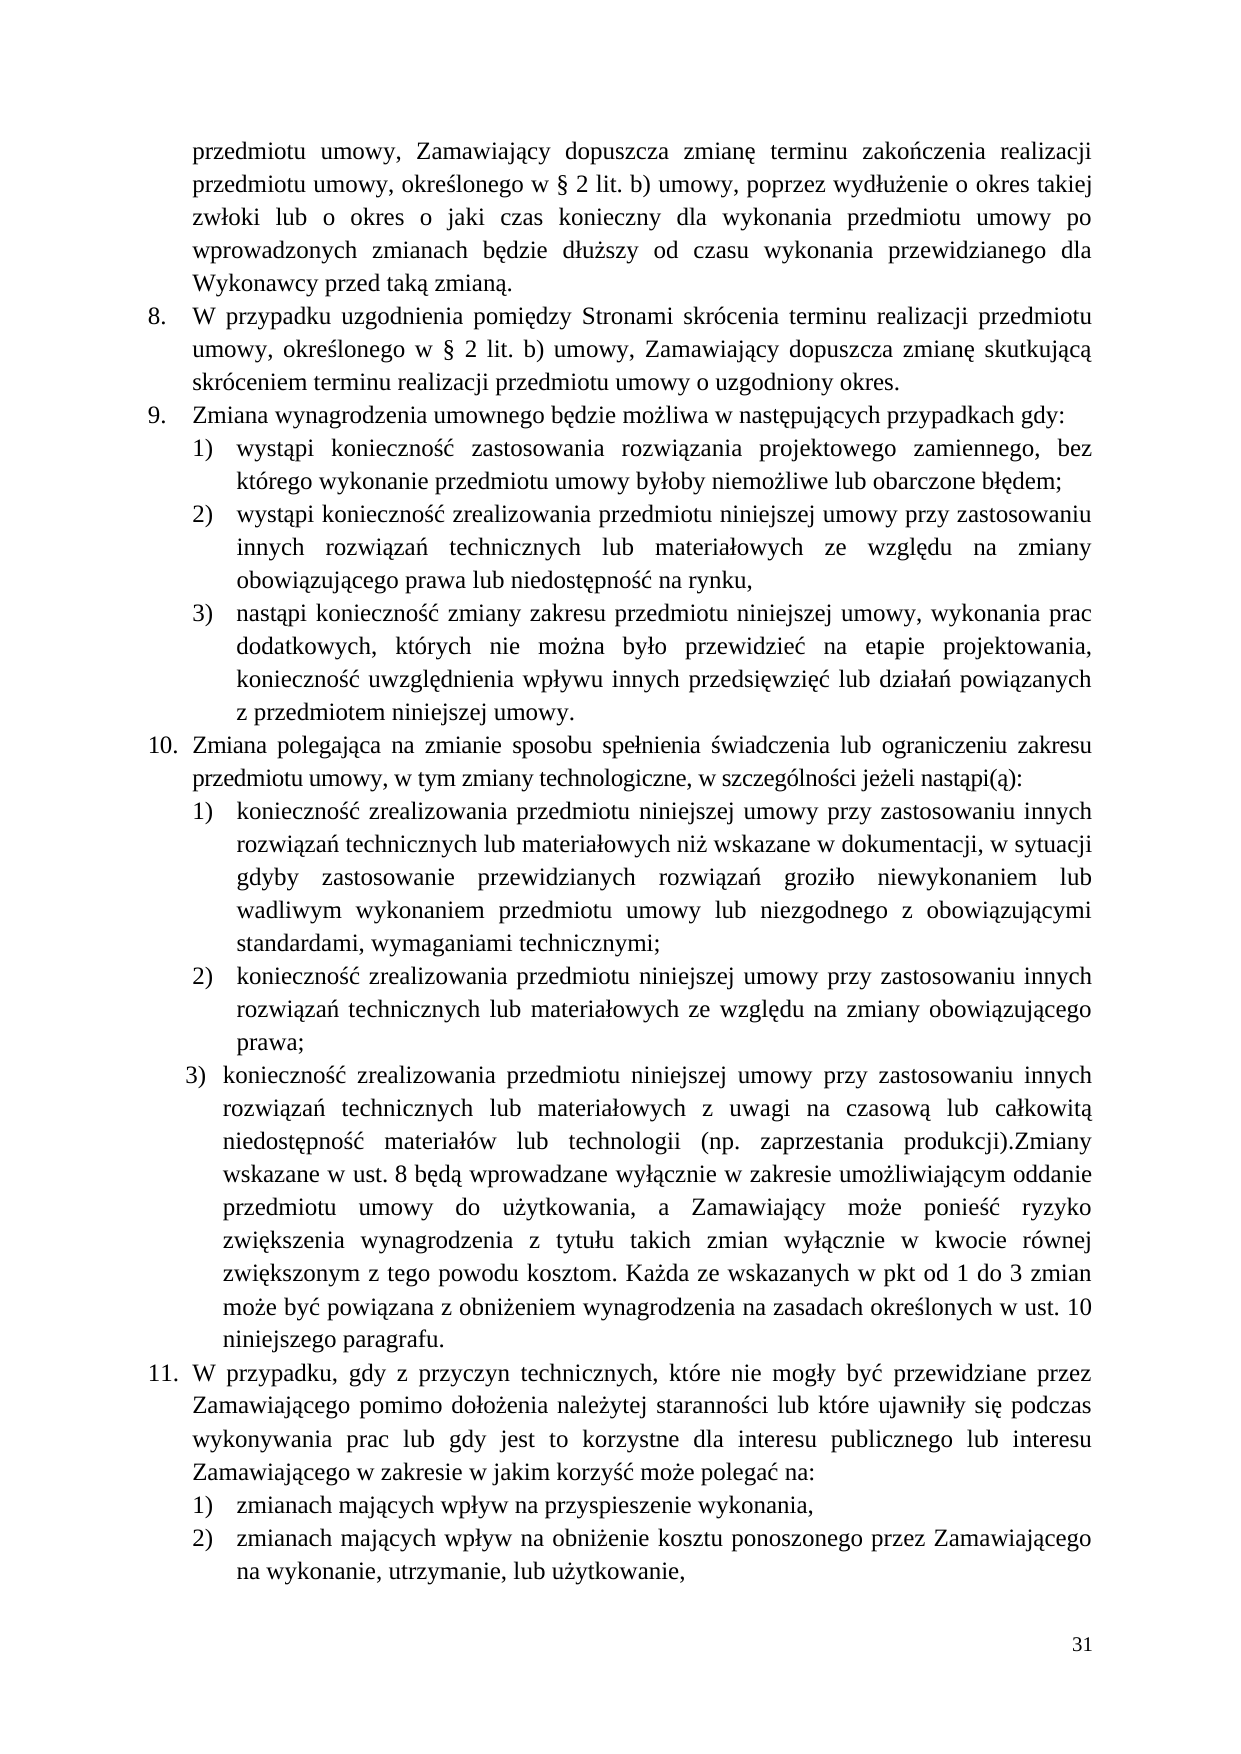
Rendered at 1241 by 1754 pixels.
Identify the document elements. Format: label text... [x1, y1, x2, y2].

list 11. W przypadku, gdy z przyczyn technicznych, które nie mogły być przewidziane przez Zamawiającego pomimo dołożenia należytej staranności lub które ujawniły się podczas wykonywania prac lub gdy jest to korzystne dla interesu publicznego lub interesu Zamawiającego w zakresie w jakim korzyść może polegać na: [148, 1358, 1092, 1485]
text 1) wystąpi konieczność zastosowania rozwiązania projektowego zamiennego, bez którego wykonanie przedmiotu umowy byłoby niemożliwe lub obarczone błędem; [192, 433, 1092, 495]
text 10. Zmiana polegająca na zmianie sposobu spełnienia świadczenia lub ograniczeniu zakresu przedmiotu umowy, w tym zmiany technologiczne, w szczególności jeżeli nastąpi(ą): [148, 730, 1092, 792]
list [148, 136, 1092, 297]
list zmianach mających wpływ na przyspieszenie wykonania, [192, 1490, 1092, 1518]
list konieczność zrealizowania przedmiotu niniejszej umowy przy zastosowaniu innych rozwiązań technicznych lub materiałowych z uwagi na czasową lub całkowitą niedostępność materiałów lub technologii (np. zaprzestania produkcji).Zmiany wskazane w ust. 8 będą wprowadzane wyłącznie w zakresie umożliwiającym oddanie przedmiotu umowy do użytkowania, a Zamawiający może ponieść ryzyko zwiększenia wynagrodzenia z tytułu takich zmian wyłącznie w kwocie równej zwiększonym z tego powodu kosztom. Każda ze wskazanych w pkt od 1 do 3 zmian może być powiązana z obniżeniem wynagrodzenia na zasadach określonych w ust. 10 niniejszego paragrafu. [185, 1060, 1092, 1353]
text 8. W przypadku uzgodnienia pomiędzy Stronami skrócenia terminu realizacji przedmiotu umowy, określonego w § 2 lit. b) umowy, Zamawiający dopuszcza zmianę skutkującą skróceniem terminu realizacji przedmiotu umowy o uzgodniony okres. [148, 301, 1092, 396]
text 2) wystąpi konieczność zrealizowania przedmiotu niniejszej umowy przy zastosowaniu innych rozwiązań technicznych lub materiałowych ze względu na zmiany obowiązującego prawa lub niedostępność na rynku, [192, 499, 1092, 594]
list zmianach mających wpływ na obniżenie kosztu ponoszonego przez Zamawiającego na wykonanie, utrzymanie, lub użytkowanie, [192, 1523, 1092, 1584]
list konieczność zrealizowania przedmiotu niniejszej umowy przy zastosowaniu innych rozwiązań technicznych lub materiałowych ze względu na zmiany obowiązującego prawa; [192, 961, 1092, 1056]
list 3) nastąpi konieczność zmiany zakresu przedmiotu niniejszej umowy, wykonania prac dodatkowych, których nie można było przewidzieć na etapie projektowania, konieczność uwzględnienia wpływu innych przedsięwzięć lub działań powiązanych z przedmiotem niniejszej umowy. [192, 598, 1092, 726]
list konieczność zrealizowania przedmiotu niniejszej umowy przy zastosowaniu innych rozwiązań technicznych lub materiałowych niż wskazane w dokumentacji, w sytuacji gdyby zastosowanie przewidzianych rozwiązań groziło niewykonaniem lub wadliwym wykonaniem przedmiotu umowy lub niezgodnego z obowiązującymi standardami, wymaganiami technicznymi; [192, 796, 1092, 957]
text 9. Zmiana wynagrodzenia umownego będzie możliwa w następujących przypadkach gdy: [148, 400, 1098, 429]
